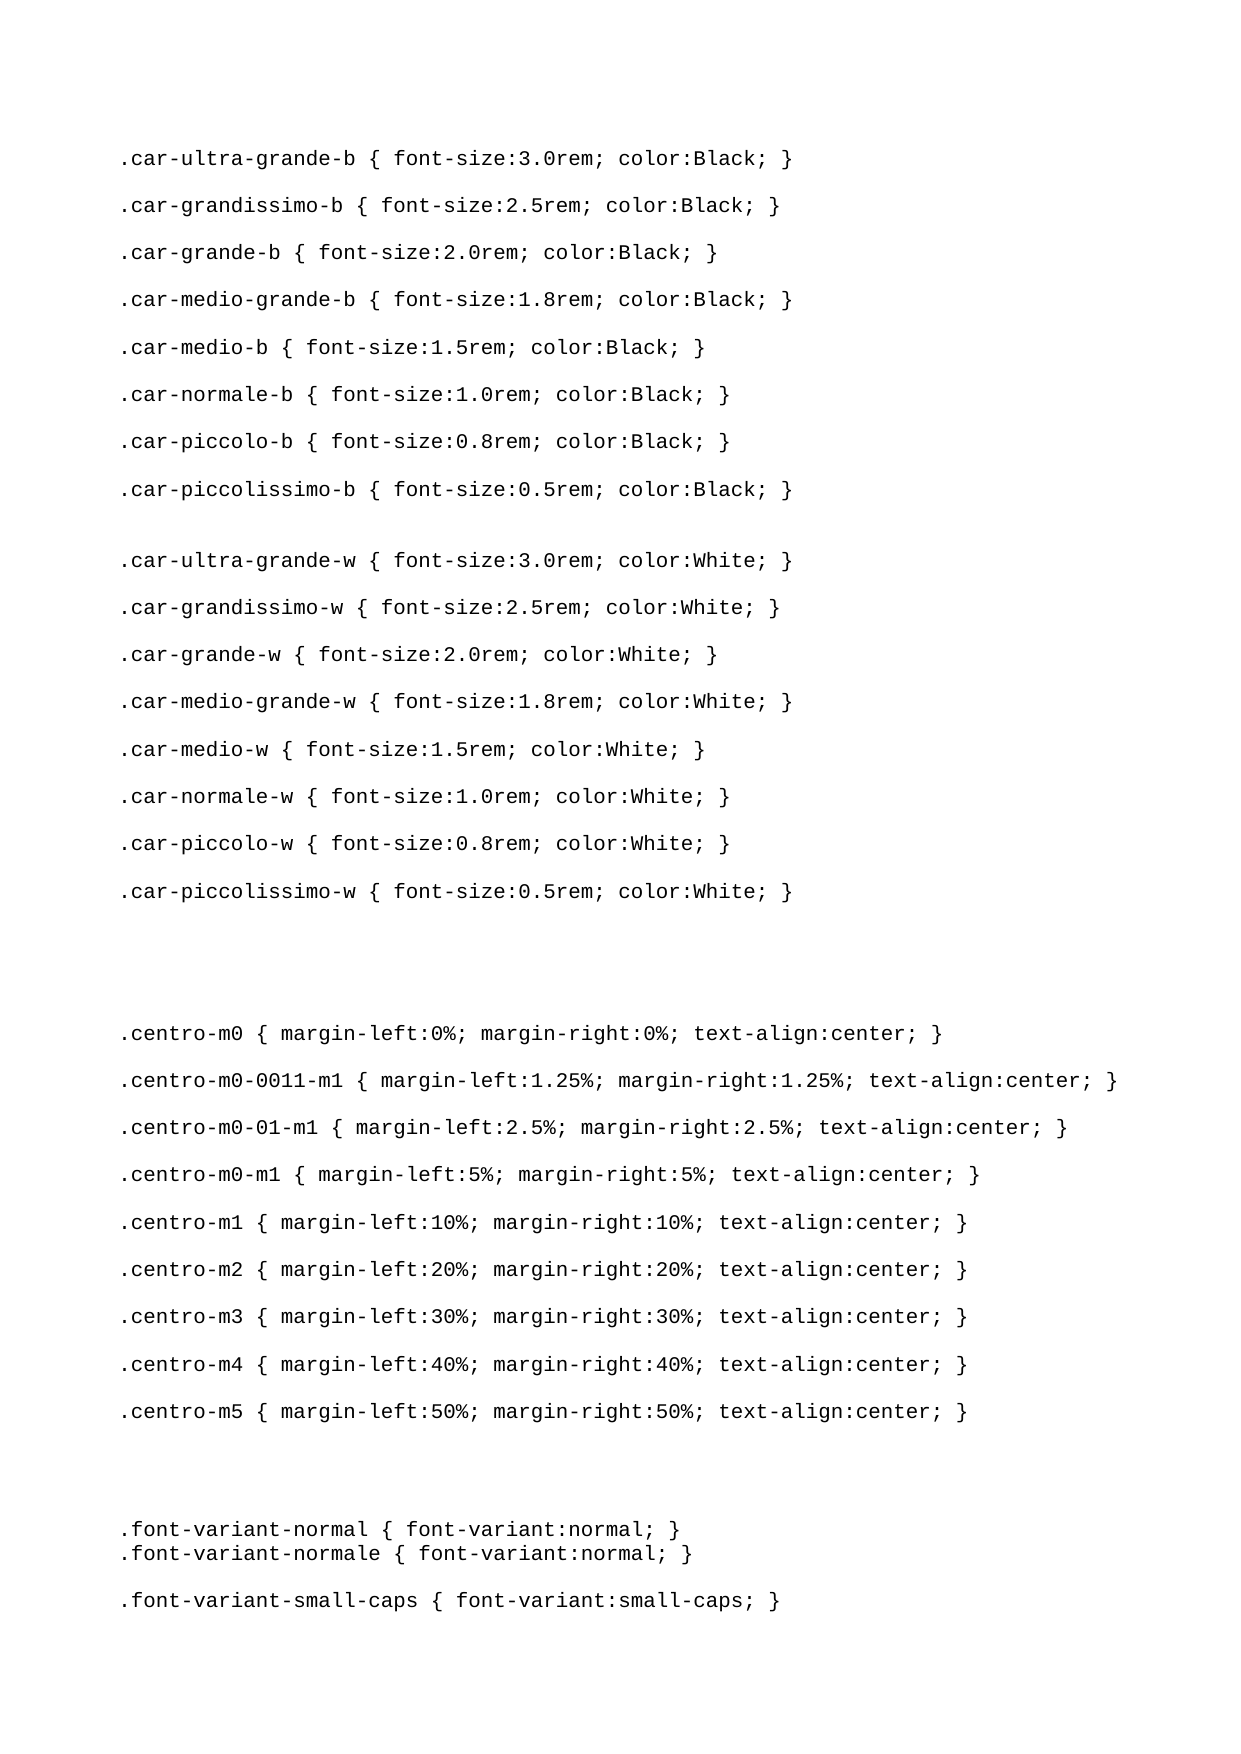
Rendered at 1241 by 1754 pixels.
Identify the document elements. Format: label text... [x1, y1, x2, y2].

text .car-ultra-grande-w { font-size:3.0rem; color:White; } [118, 549, 1122, 573]
text .centro-m0-01-m1 { margin-left:2.5%; margin-right:2.5%; text-align:center; } [118, 1117, 1122, 1141]
text .car-piccolissimo-b { font-size:0.5rem; color:Black; } [118, 479, 1122, 502]
text .centro-m2 { margin-left:20%; margin-right:20%; text-align:center; } [118, 1259, 1122, 1283]
text .centro-m3 { margin-left:30%; margin-right:30%; text-align:center; } [118, 1306, 1122, 1330]
text .font-variant-small-caps { font-variant:small-caps; } [118, 1590, 1122, 1614]
text .centro-m0-m1 { margin-left:5%; margin-right:5%; text-align:center; } [118, 1164, 1122, 1188]
text .car-grandissimo-w { font-size:2.5rem; color:White; } [118, 597, 1122, 621]
text .car-piccolo-w { font-size:0.8rem; color:White; } [118, 833, 1122, 857]
text .centro-m1 { margin-left:10%; margin-right:10%; text-align:center; } [118, 1212, 1122, 1235]
text .car-grandissimo-b { font-size:2.5rem; color:Black; } [118, 195, 1122, 218]
text .car-grande-w { font-size:2.0rem; color:White; } [118, 644, 1122, 668]
text .car-normale-b { font-size:1.0rem; color:Black; } [118, 384, 1122, 408]
text .centro-m4 { margin-left:40%; margin-right:40%; text-align:center; } [118, 1353, 1122, 1377]
text .car-grande-b { font-size:2.0rem; color:Black; } [118, 242, 1122, 266]
text .font-variant-normale { font-variant:normal; } [118, 1543, 1122, 1566]
text .car-ultra-grande-b { font-size:3.0rem; color:Black; } [118, 148, 1122, 171]
text .car-piccolissimo-w { font-size:0.5rem; color:White; } [118, 881, 1122, 904]
text .car-piccolo-b { font-size:0.8rem; color:Black; } [118, 431, 1122, 455]
text .car-medio-grande-w { font-size:1.8rem; color:White; } [118, 691, 1122, 715]
text .car-normale-w { font-size:1.0rem; color:White; } [118, 786, 1122, 810]
text .centro-m0-0011-m1 { margin-left:1.25%; margin-right:1.25%; text-align:center; } [118, 1070, 1122, 1093]
text .car-medio-b { font-size:1.5rem; color:Black; } [118, 337, 1122, 360]
text .centro-m5 { margin-left:50%; margin-right:50%; text-align:center; } [118, 1401, 1122, 1424]
text .centro-m0 { margin-left:0%; margin-right:0%; text-align:center; } [118, 1022, 1122, 1046]
text .font-variant-normal { font-variant:normal; } [118, 1519, 1122, 1543]
text .car-medio-grande-b { font-size:1.8rem; color:Black; } [118, 289, 1122, 313]
text .car-medio-w { font-size:1.5rem; color:White; } [118, 739, 1122, 762]
